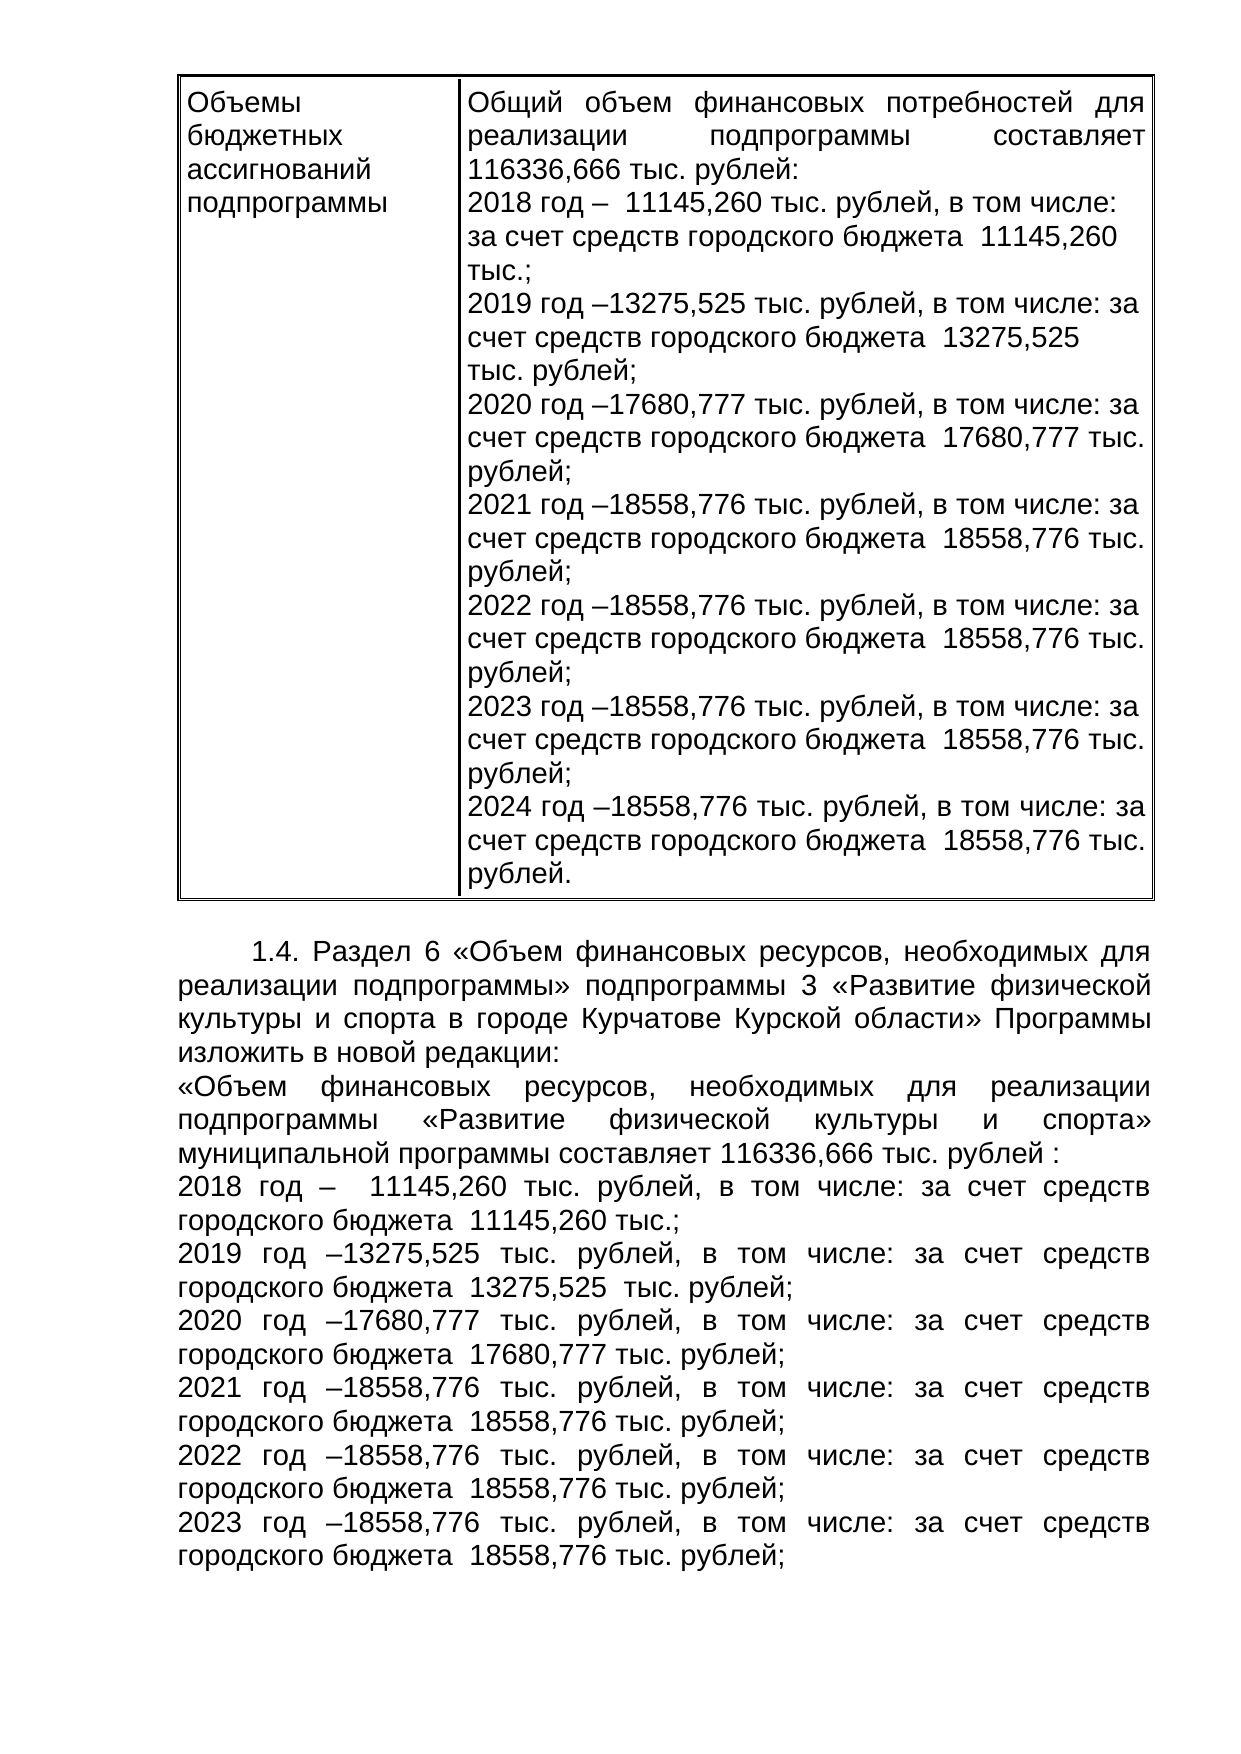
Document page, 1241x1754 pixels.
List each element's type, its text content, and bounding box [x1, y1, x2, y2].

text 2020 год –17680,777 тыс. рублей, в том числе: за счет средств городского бюджета 17680,777 тыс. рублей; [177, 1303, 1152, 1371]
text 2021 год –18558,776 тыс. рублей, в том числе: за счет средств городского бюджета 18558,776 тыс. рублей; [177, 1371, 1152, 1438]
text 2022 год –18558,776 тыс. рублей, в том числе: за счет средств городского бюджета 18558,776 тыс. рублей; [177, 1438, 1152, 1505]
text 1.4. Раздел 6 «Объем финансовых ресурсов, необходимых для реализации подпрограммы» подпрограммы 3 «Развитие физической культуры и спорта в городе Курчатове Курской области» Программы изложить в новой редакции: [177, 934, 1152, 1069]
table_header Объемы бюджетных ассигнований подпрограммы [181, 77, 459, 898]
text «Объем финансовых ресурсов, необходимых для реализации подпрограммы «Развитие физической культуры и спорта» муниципальной программы составляет 116336,666 тыс. рублей : [177, 1069, 1152, 1169]
table_header Общий объем финансовых потребностей для реализации подпрограммы составляет 116336,666 тыс. рублей: 2018 год – 11145,260 тыс. рублей, в том числе: за счет средств городского бюджета 11145,260 тыс.; 2019 год –13275,525 тыс. рублей, в том числе: за счет средств городского бюджета 13275,525 тыс. рублей; 2020 год –17680,777 тыс. рублей, в том числе: за счет средств городского бюджета 17680,777 тыс. рублей; 2021 год –18558,776 тыс. рублей, в том числе: за счет средств городского бюджета 18558,776 тыс. рублей; 2022 год –18558,776 тыс. рублей, в том числе: за счет средств городского бюджета 18558,776 тыс. рублей; 2023 год –18558,776 тыс. рублей, в том числе: за счет средств городского бюджета 18558,776 тыс. рублей; 2024 год –18558,776 тыс. рублей, в том числе: за счет средств городского бюджета 18558,776 тыс. рублей. [459, 77, 1152, 898]
text 2019 год –13275,525 тыс. рублей, в том числе: за счет средств городского бюджета 13275,525 тыс. рублей; [177, 1236, 1152, 1303]
text 2023 год –18558,776 тыс. рублей, в том числе: за счет средств городского бюджета 18558,776 тыс. рублей; [177, 1505, 1152, 1572]
text 2018 год – 11145,260 тыс. рублей, в том числе: за счет средств городского бюджета 11145,260 тыс.; [177, 1169, 1152, 1236]
